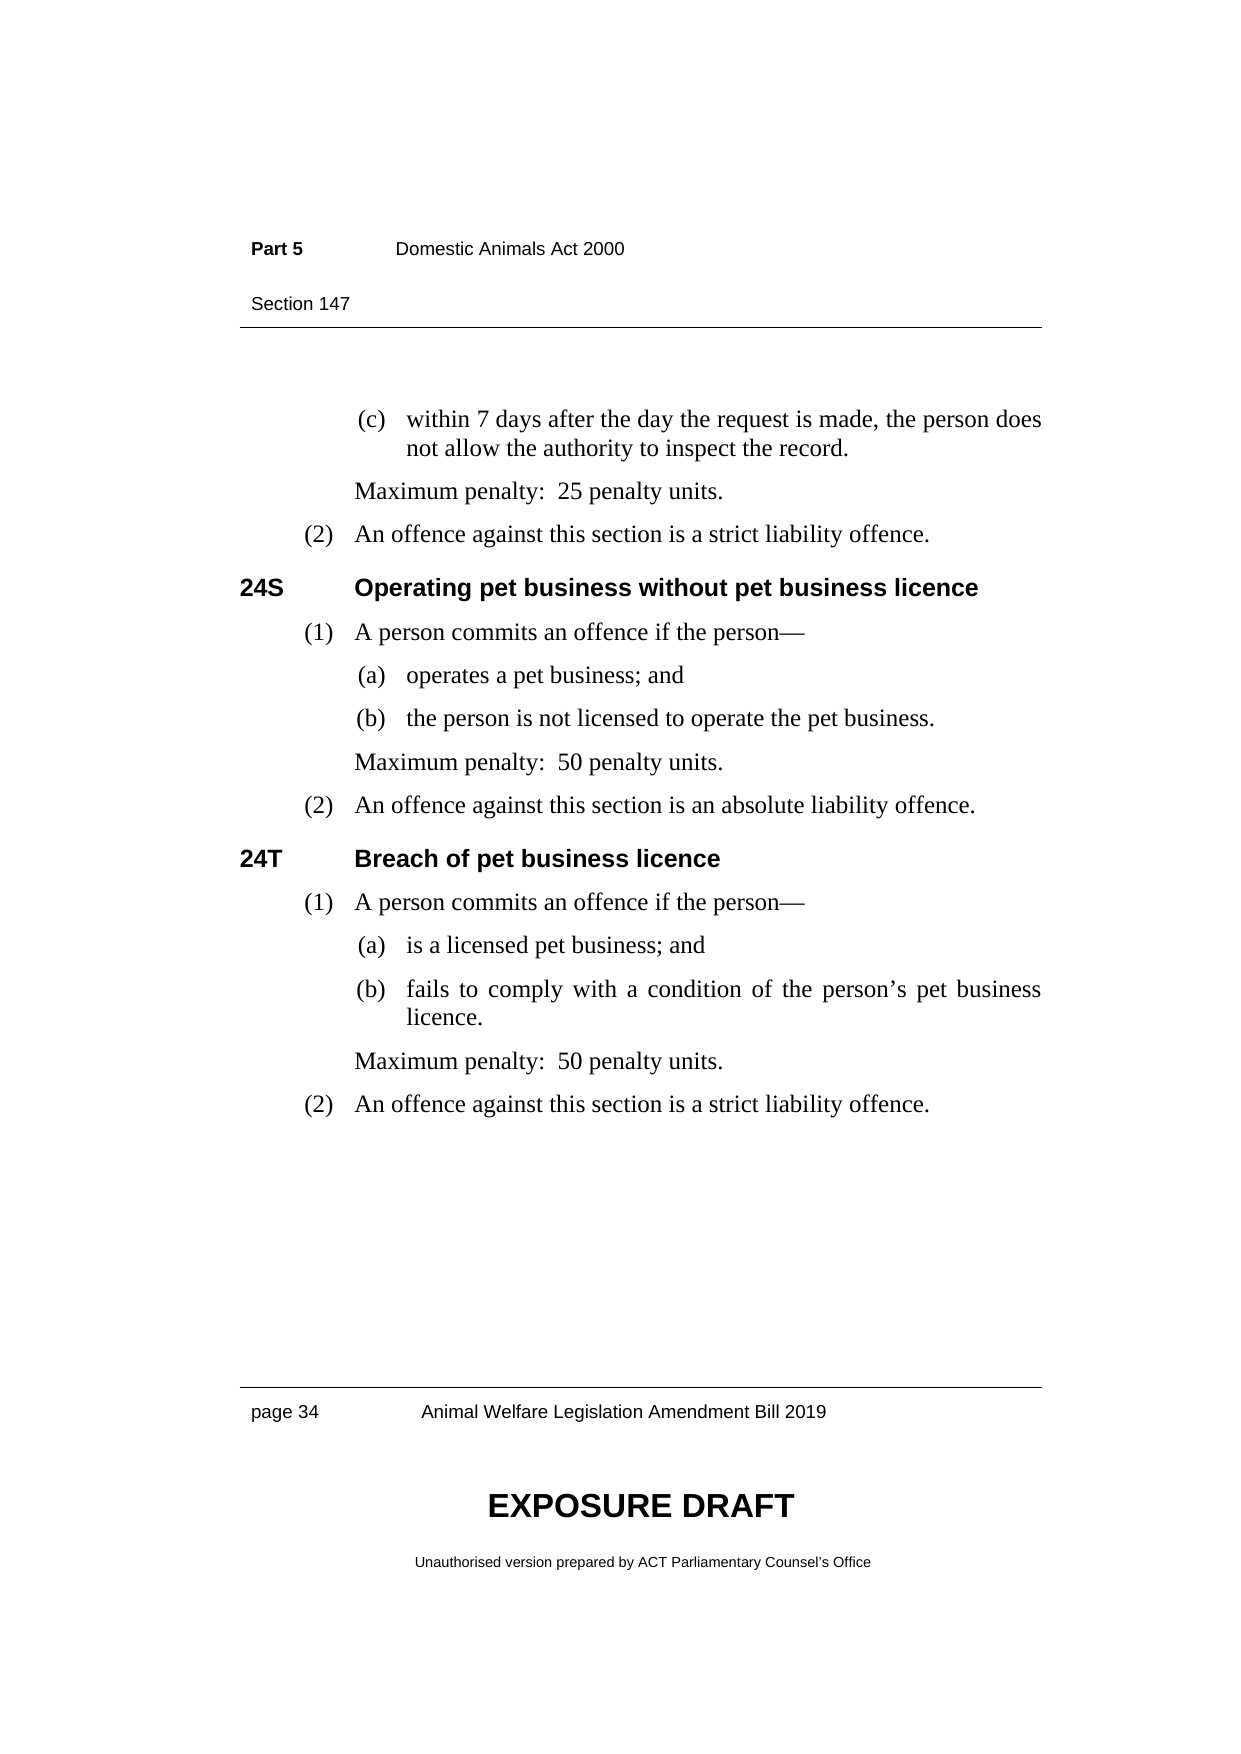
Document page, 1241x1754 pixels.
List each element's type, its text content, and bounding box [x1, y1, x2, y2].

text (a) operates a pet business; and [239, 660, 1042, 689]
text (a) is a licensed pet business; and [239, 930, 1042, 959]
text (1) A person commits an offence if the person— [239, 887, 1042, 916]
text (b) the person is not licensed to operate the pet business. [239, 703, 1042, 732]
text Maximum penalty: 50 penalty units. [354, 1046, 1042, 1074]
text (2) An offence against this section is a strict liability offence. [239, 519, 1042, 548]
text (b) fails to comply with a condition of the person’s pet business licence. [239, 974, 1042, 1031]
text 24T Breach of pet business licence [239, 844, 1042, 872]
text Maximum penalty: 50 penalty units. [354, 747, 1042, 775]
text (2) An offence against this section is a strict liability offence. [239, 1089, 1042, 1118]
text Maximum penalty: 25 penalty units. [354, 476, 1042, 505]
text (1) A person commits an offence if the person— [239, 617, 1042, 645]
text 24S Operating pet business without pet business licence [239, 573, 1042, 602]
text (2) An offence against this section is an absolute liability offence. [239, 790, 1042, 819]
text (c) within 7 days after the day the request is made, the person does not allow the authority to inspect the record. [239, 404, 1042, 462]
